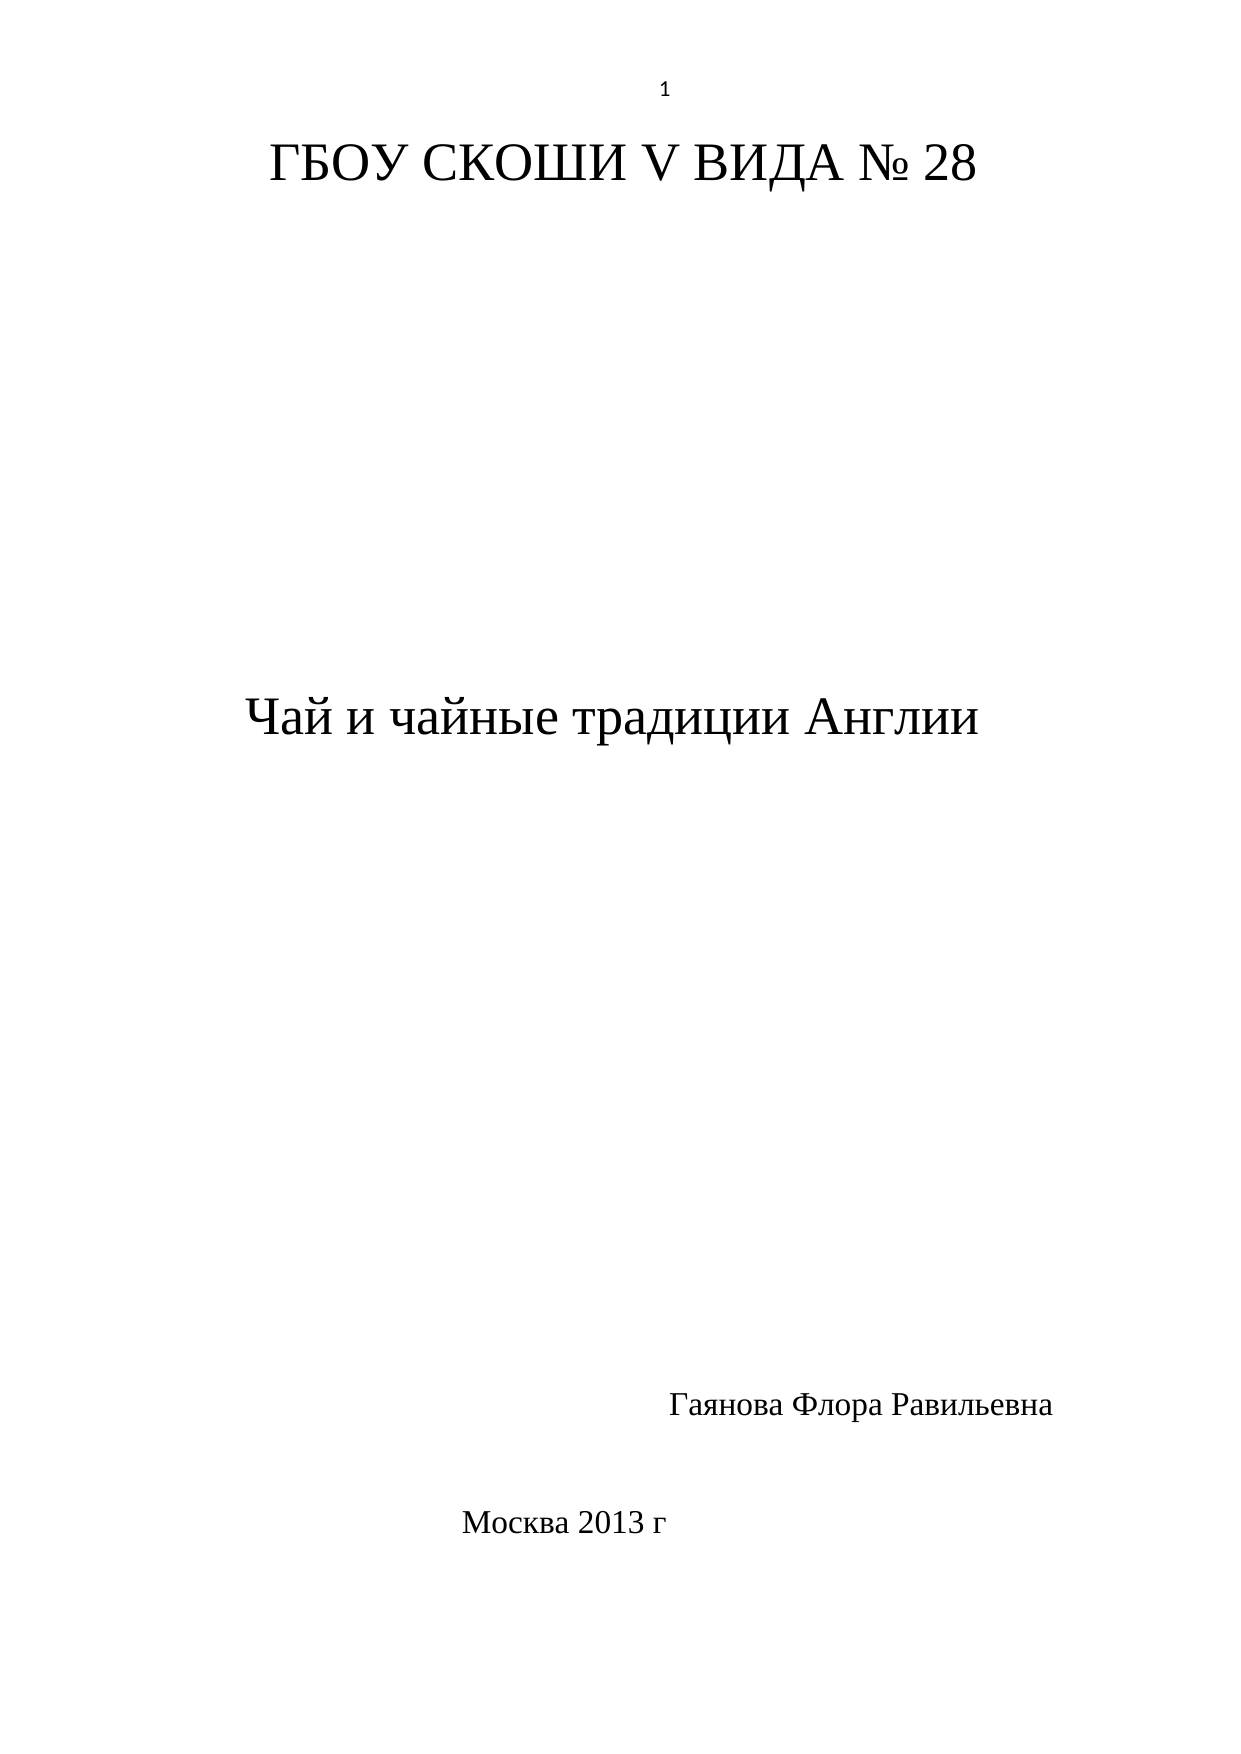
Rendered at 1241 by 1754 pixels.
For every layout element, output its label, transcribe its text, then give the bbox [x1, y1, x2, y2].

text ГБОУ СКОШИ V ВИДА № 28 [177, 130, 1152, 192]
text Чай и чайные традиции Англии [177, 684, 1152, 746]
text Москва 2013 г [177, 1502, 1152, 1540]
text Гаянова Флора Равильевна [177, 1384, 1152, 1422]
